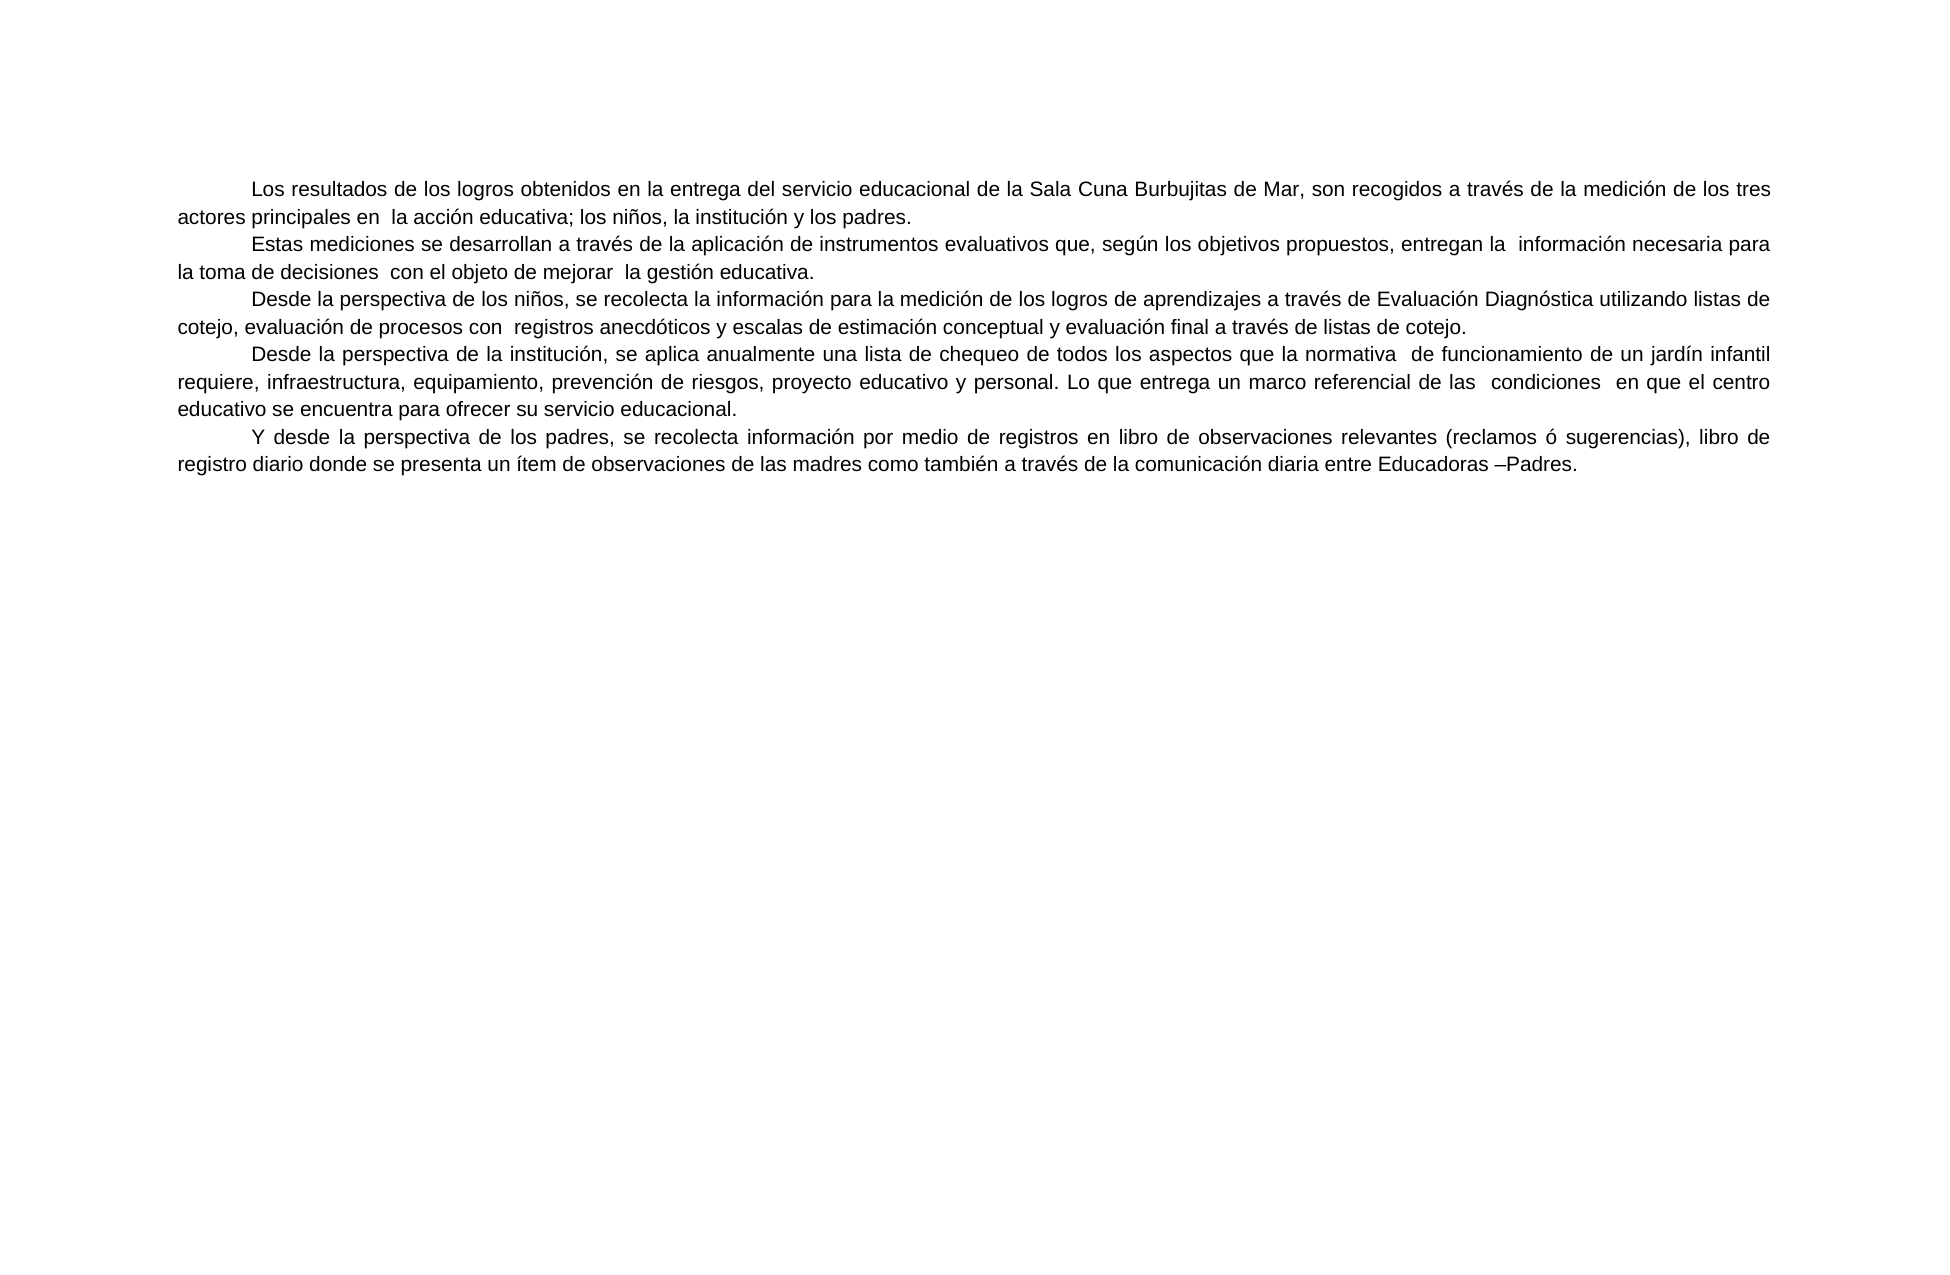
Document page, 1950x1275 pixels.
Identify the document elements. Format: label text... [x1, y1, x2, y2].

list Estas mediciones se desarrollan a través de la aplicación de instrumentos evaluativos que, según los objetivos propuestos, entregan la información necesaria para la toma de decisiones con el objeto de mejorar la gestión educativa. [177, 232, 1773, 284]
list Los resultados de los logros obtenidos en la entrega del servicio educacional de la Sala Cuna Burbujitas de Mar, son recogidos a través de la medición de los tres actores principales en la acción educativa; los niños, la institución y los padres. [177, 177, 1773, 229]
list Desde la perspectiva de la institución, se aplica anualmente una lista de chequeo de todos los aspectos que la normativa de funcionamiento de un jardín infantil requiere, infraestructura, equipamiento, prevención de riesgos, proyecto educativo y personal. Lo que entrega un marco referencial de las condiciones en que el centro educativo se encuentra para ofrecer su servicio educacional. [177, 342, 1773, 421]
list Desde la perspectiva de los niños, se recolecta la información para la medición de los logros de aprendizajes a través de Evaluación Diagnóstica utilizando listas de cotejo, evaluación de procesos con registros anecdóticos y escalas de estimación conceptual y evaluación final a través de listas de cotejo. [177, 287, 1773, 339]
list Y desde la perspectiva de los padres, se recolecta información por medio de registros en libro de observaciones relevantes (reclamos ó sugerencias), libro de registro diario donde se presenta un ítem de observaciones de las madres como también a través de la comunicación diaria entre Educadoras –Padres. [177, 425, 1773, 476]
